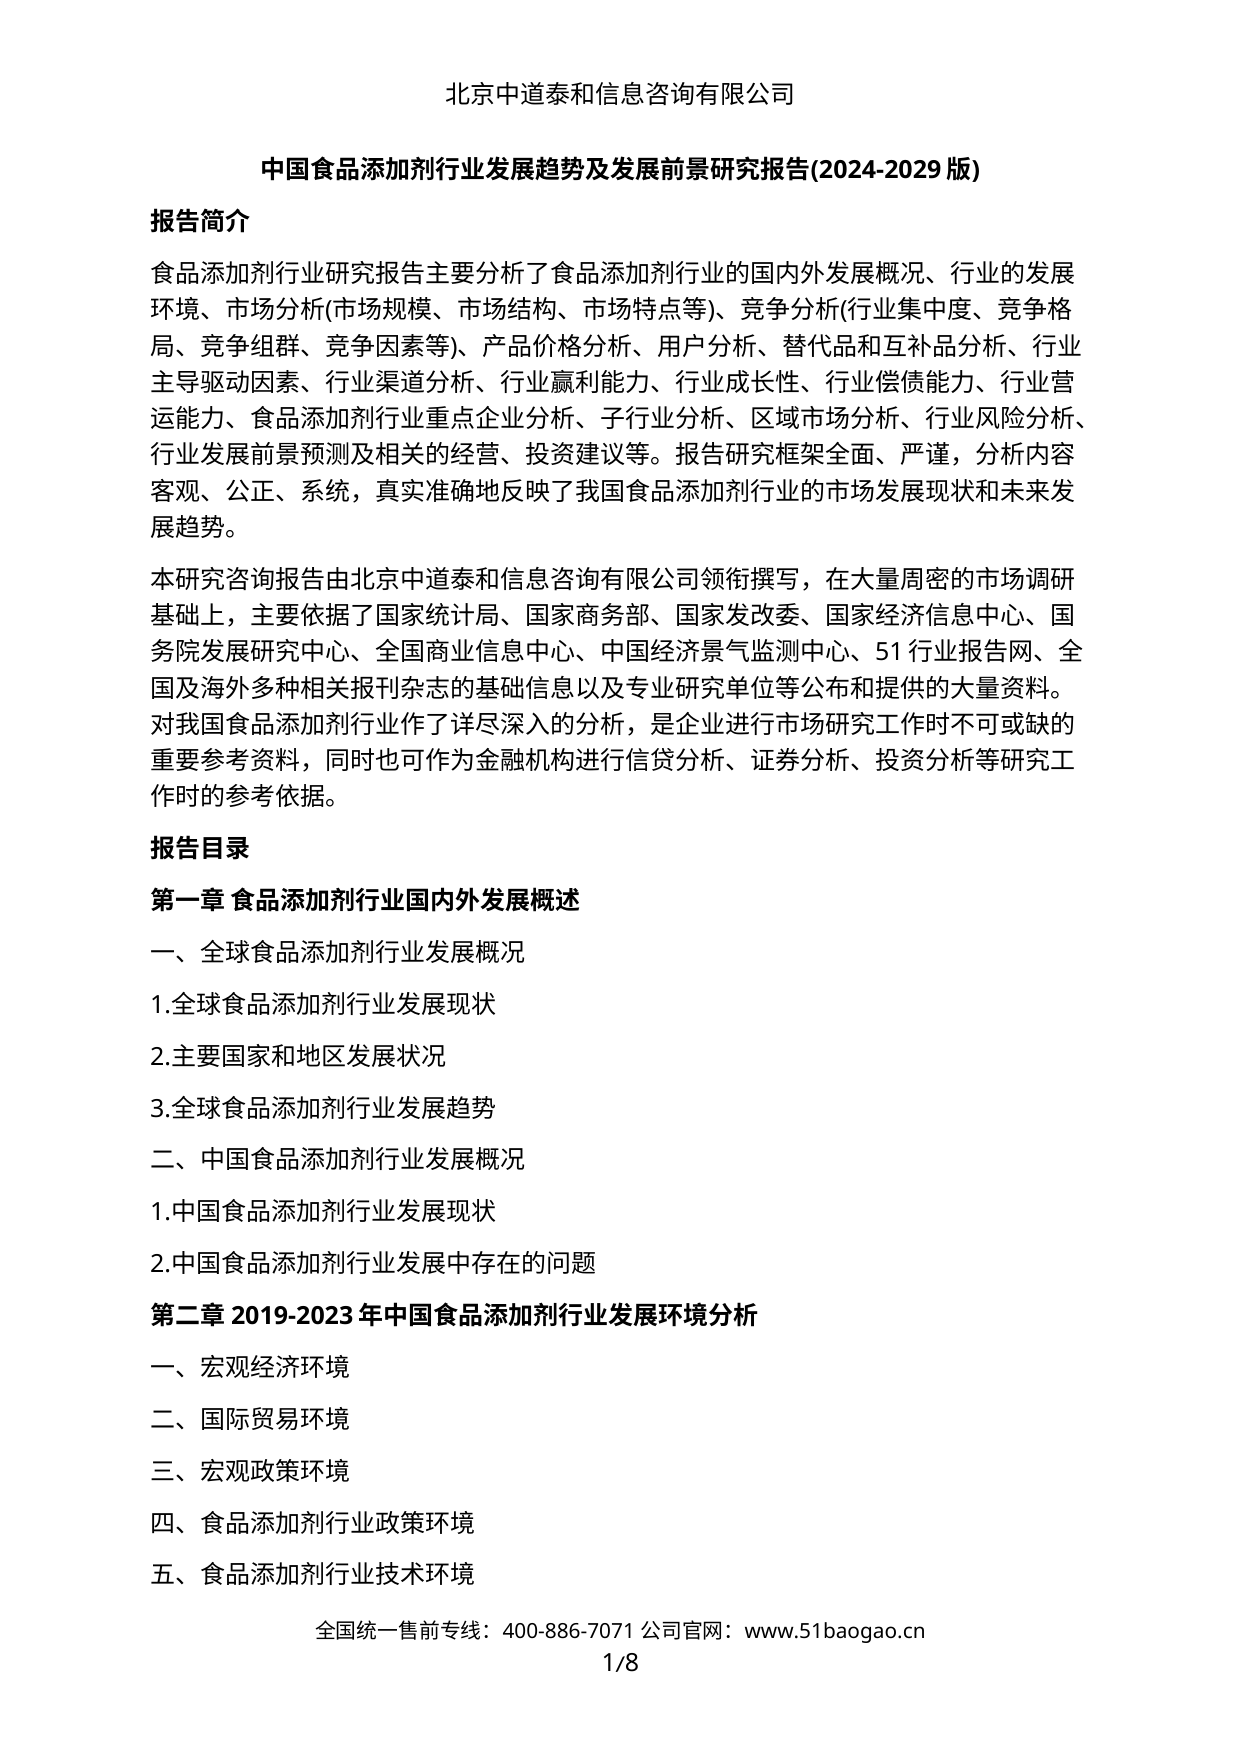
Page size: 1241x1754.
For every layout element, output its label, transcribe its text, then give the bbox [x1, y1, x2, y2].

text 中国食品添加剂行业发展趋势及发展前景研究报告(2024-2029版) [150, 150, 1090, 186]
text 1.全球食品添加剂行业发展现状 [150, 984, 1090, 1021]
text 3.全球食品添加剂行业发展趋势 [150, 1088, 1090, 1124]
text 三、宏观政策环境 [150, 1451, 1090, 1487]
text 食品添加剂行业研究报告主要分析了食品添加剂行业的国内外发展概况、行业的发展环境、市场分析(市场规模、市场结构、市场特点等)、竞争分析(行业集中度、竞争格局、竞争组群、竞争因素等)、产品价格分析、用户分析、替代品和互补品分析、行业主导驱动因素、行业渠道分析、行业赢利能力、行业成长性、行业偿债能力、行业营运能力、食品添加剂行业重点企业分析、子行业分析、区域市场分析、行业风险分析、行业发展前景预测及相关的经营、投资建议等。报告研究框架全面、严谨，分析内容客观、公正、系统，真实准确地反映了我国食品添加剂行业的市场发展现状和未来发展趋势。 [150, 254, 1090, 544]
text 第二章 2019-2023年中国食品添加剂行业发展环境分析 [150, 1296, 1090, 1332]
text 2.中国食品添加剂行业发展中存在的问题 [150, 1244, 1090, 1280]
text 2.主要国家和地区发展状况 [150, 1036, 1090, 1072]
text 一、宏观经济环境 [150, 1347, 1090, 1384]
text 五、食品添加剂行业技术环境 [150, 1555, 1090, 1591]
text 1.中国食品添加剂行业发展现状 [150, 1192, 1090, 1228]
text 第一章 食品添加剂行业国内外发展概述 [150, 881, 1090, 917]
text 二、中国食品添加剂行业发展概况 [150, 1140, 1090, 1176]
text 报告简介 [150, 202, 1090, 238]
text 四、食品添加剂行业政策环境 [150, 1503, 1090, 1539]
text 一、全球食品添加剂行业发展概况 [150, 932, 1090, 969]
text 报告目录 [150, 829, 1090, 865]
text 二、国际贸易环境 [150, 1399, 1090, 1436]
text 本研究咨询报告由北京中道泰和信息咨询有限公司领衔撰写，在大量周密的市场调研基础上，主要依据了国家统计局、国家商务部、国家发改委、国家经济信息中心、国务院发展研究中心、全国商业信息中心、中国经济景气监测中心、51行业报告网、全国及海外多种相关报刊杂志的基础信息以及专业研究单位等公布和提供的大量资料。对我国食品添加剂行业作了详尽深入的分析，是企业进行市场研究工作时不可或缺的重要参考资料，同时也可作为金融机构进行信贷分析、证券分析、投资分析等研究工作时的参考依据。 [150, 559, 1090, 813]
